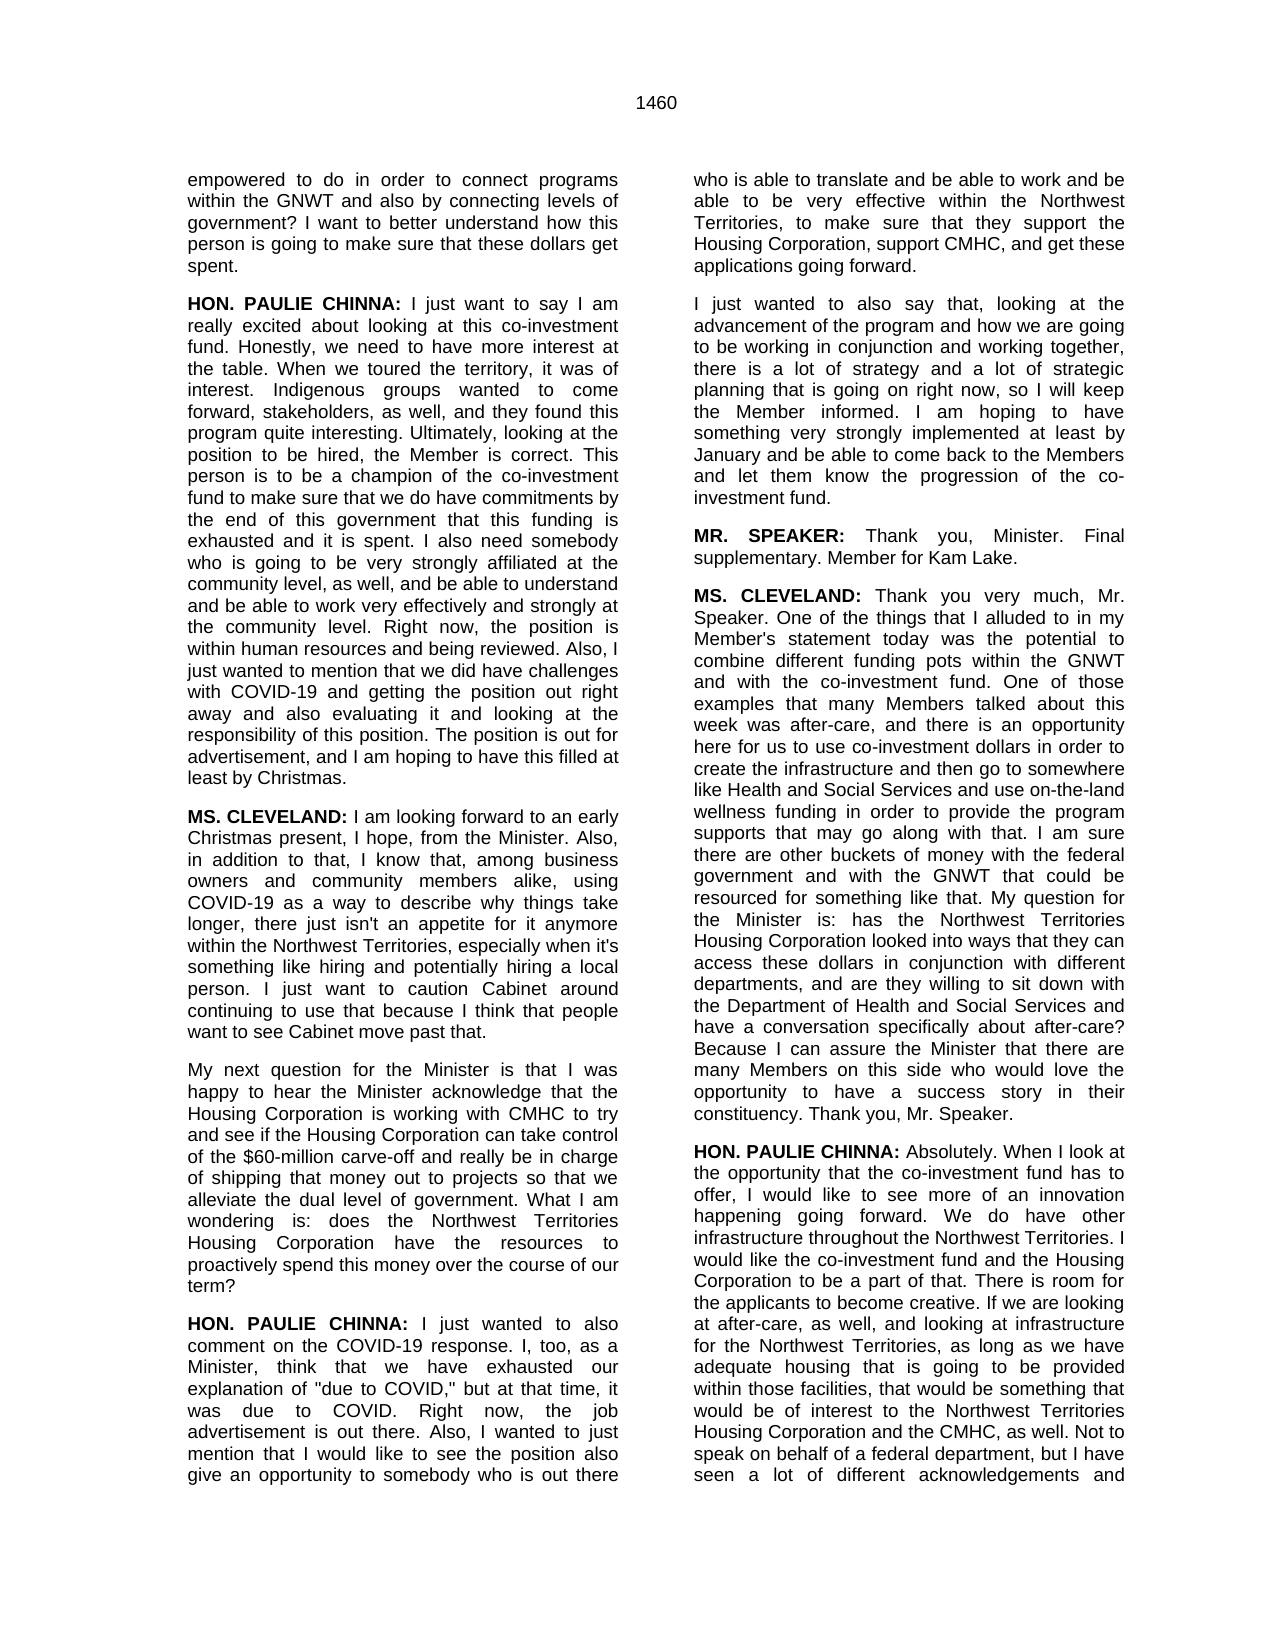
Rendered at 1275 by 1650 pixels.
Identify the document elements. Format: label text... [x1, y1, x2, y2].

text HON. PAULIE CHINNA: I just wanted to also comment on the COVID-19 response. I, too, as a Minister, think that we have exhausted our explanation of "due to COVID," but at that time, it was due to COVID. Right now, the job advertisement is out there. Also, I wanted to just mention that I would like to see the position also give an opportunity to somebody who is out there who is able to translate and be able to work and be able to be very effective within the Northwest Territories, to make sure that they support the Housing Corporation, support CMHC, and get these applications going forward. [187, 1313, 619, 1486]
text HON. PAULIE CHINNA: I just wanted to also comment on the COVID-19 response. I, too, as a Minister, think that we have exhausted our explanation of "due to COVID," but at that time, it was due to COVID. Right now, the job advertisement is out there. Also, I wanted to just mention that I would like to see the position also give an opportunity to somebody who is out there who is able to translate and be able to work and be able to be very effective within the Northwest Territories, to make sure that they support the Housing Corporation, support CMHC, and get these applications going forward. [694, 168, 1125, 276]
text MR. SPEAKER: Thank you, Minister. Final supplementary. Member for Kam Lake. [694, 525, 1125, 568]
text I just wanted to also say that, looking at the advancement of the program and how we are going to be working in conjunction and working together, there is a lot of strategy and a lot of strategic planning that is going on right now, so I will keep the Member informed. I am hoping to have something very strongly implemented at least by January and be able to come back to the Members and let them know the progression of the co-investment fund. [694, 293, 1125, 508]
text My next question for the Minister is that I was happy to hear the Minister acknowledge that the Housing Corporation is working with CMHC to try and see if the Housing Corporation can take control of the $60-million carve-off and really be in charge of shipping that money out to projects so that we alleviate the dual level of government. What I am wondering is: does the Northwest Territories Housing Corporation have the resources to proactively spend this money over the course of our term? [187, 1059, 619, 1296]
text MS. CLEVELAND: Thank you very much, Mr. Speaker. One of the things that I alluded to in my Member's statement today was the potential to combine different funding pots within the GNWT and with the co-investment fund. One of those examples that many Members talked about this week was after-care, and there is an opportunity here for us to use co-investment dollars in order to create the infrastructure and then go to somewhere like Health and Social Services and use on-the-land wellness funding in order to provide the program supports that may go along with that. I am sure there are other buckets of money with the federal government and with the GNWT that could be resourced for something like that. My question for the Minister is: has the Northwest Territories Housing Corporation looked into ways that they can access these dollars in conjunction with different departments, and are they willing to sit down with the Department of Health and Social Services and have a conversation specifically about after-care? Because I can assure the Minister that there are many Members on this side who would love the opportunity to have a success story in their constituency. Thank you, Mr. Speaker. [694, 585, 1125, 1124]
text HON. PAULIE CHINNA: I just want to say I am really excited about looking at this co-investment fund. Honestly, we need to have more interest at the table. When we toured the territory, it was of interest. Indigenous groups wanted to come forward, stakeholders, as well, and they found this program quite interesting. Ultimately, looking at the position to be hired, the Member is correct. This person is to be a champion of the co-investment fund to make sure that we do have commitments by the end of this government that this funding is exhausted and it is spent. I also need somebody who is going to be very strongly affiliated at the community level, as well, and be able to understand and be able to work very effectively and strongly at the community level. Right now, the position is within human resources and being reviewed. Also, I just wanted to mention that we did have challenges with COVID-19 and getting the position out right away and also evaluating it and looking at the responsibility of this position. The position is out for advertisement, and I am hoping to have this filled at least by Christmas. [187, 293, 619, 789]
text MS. CLEVELAND: I am looking forward to an early Christmas present, I hope, from the Minister. Also, in addition to that, I know that, among business owners and community members alike, using COVID-19 as a way to describe why things take longer, there just isn't an appetite for it anymore within the Northwest Territories, especially when it's something like hiring and potentially hiring a local person. I just want to caution Cabinet around continuing to use that because I think that people want to see Cabinet move past that. [187, 805, 619, 1043]
